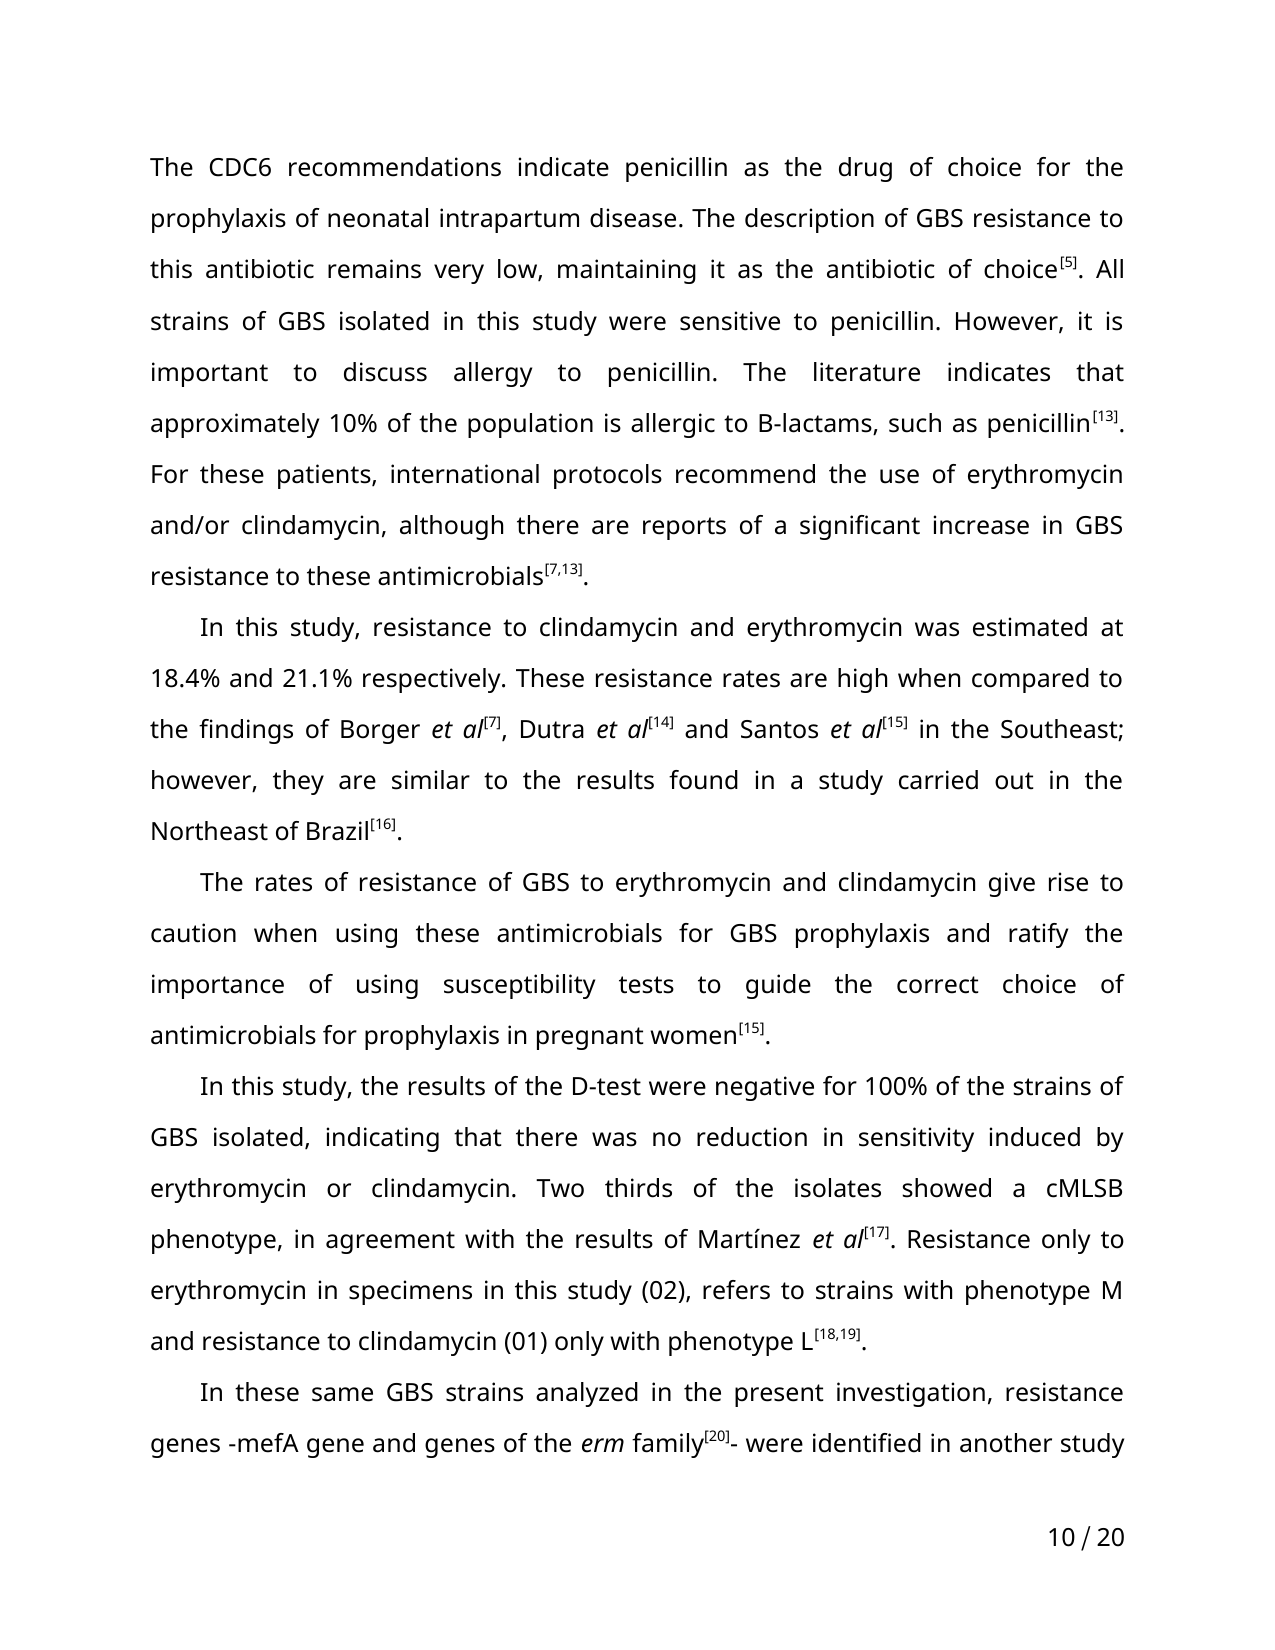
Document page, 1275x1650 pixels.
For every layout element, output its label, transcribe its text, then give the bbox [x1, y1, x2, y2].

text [150, 1375, 1125, 1460]
text In this study, the results of the D-test were negative for 100% of the strains of GBS isolated, indicating that there was no reduction in sensitivity induced by erythromycin or clindamycin. Two thirds of the isolates showed a cMLSB phenotype, in agreement with the results of Martínez et al[17]. Resistance only to erythromycin in specimens in this study (02), refers to strains with phenotype M and resistance to clindamycin (01) only with phenotype L[18,19]. [150, 1069, 1125, 1358]
text The rates of resistance of GBS to erythromycin and clindamycin give rise to caution when using these antimicrobials for GBS prophylaxis and ratify the importance of using susceptibility tests to guide the correct choice of antimicrobials for prophylaxis in pregnant women[15]. [150, 864, 1125, 1052]
text The CDC6 recommendations indicate penicillin as the drug of choice for the prophylaxis of neonatal intrapartum disease. The description of GBS resistance to this antibiotic remains very low, maintaining it as the antibiotic of choice[5]. All strains of GBS isolated in this study were sensitive to penicillin. However, it is important to discuss allergy to penicillin. The literature indicates that approximately 10% of the population is allergic to B-lactams, such as penicillin[13]. For these patients, international protocols recommend the use of erythromycin and/or clindamycin, although there are reports of a significant increase in GBS resistance to these antimicrobials[7,13]. [150, 150, 1125, 592]
text In this study, resistance to clindamycin and erythromycin was estimated at 18.4% and 21.1% respectively. These resistance rates are high when compared to the findings of Borger et al[7], Dutra et al[14] and Santos et al[15] in the Southeast; however, they are similar to the results found in a study carried out in the Northeast of Brazil[16]. [150, 609, 1125, 848]
